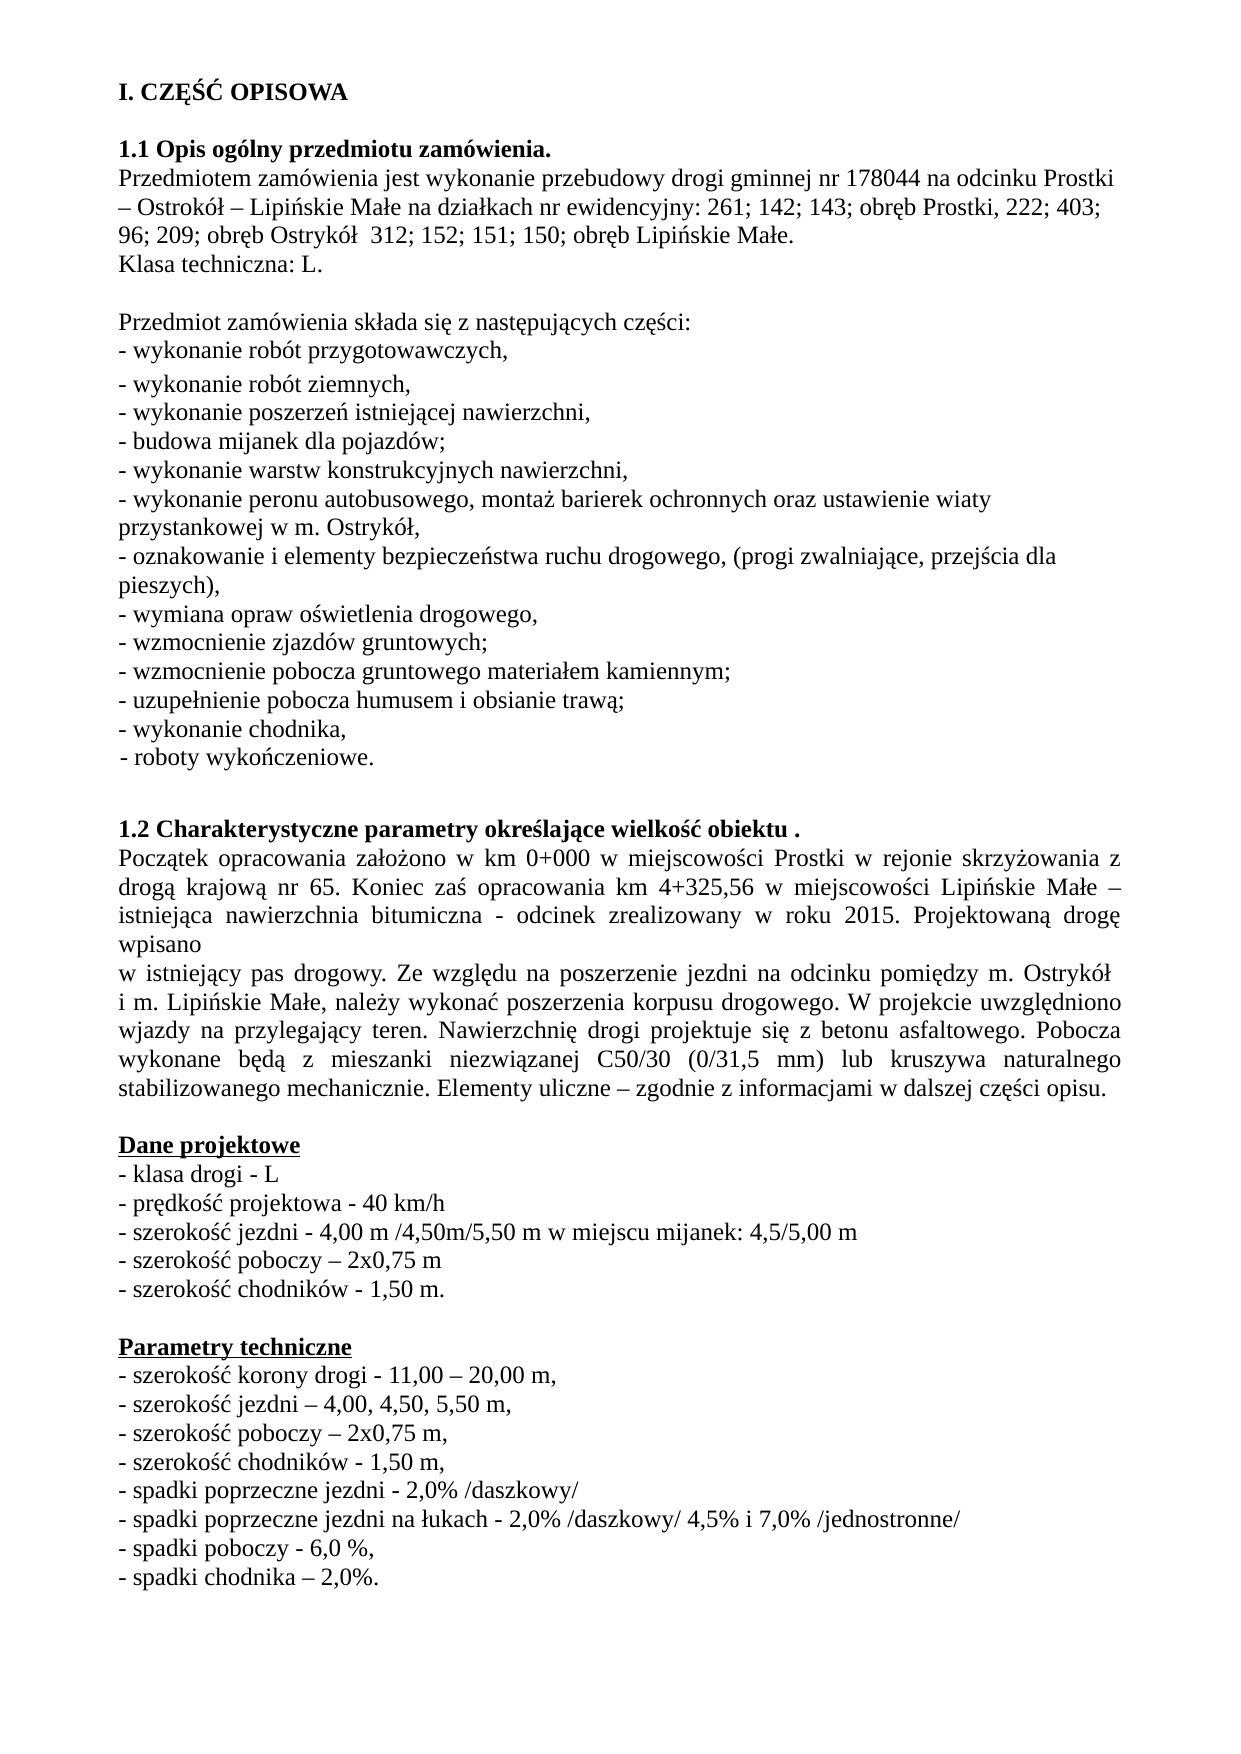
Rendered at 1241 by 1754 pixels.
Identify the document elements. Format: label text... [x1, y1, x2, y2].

text Klasa techniczna: L. [118, 249, 1122, 278]
text 1.2 Charakterystyczne parametry określające wielkość obiektu . [118, 814, 1122, 843]
text - klasa drogi - L [118, 1159, 1122, 1188]
text - spadki chodnika – 2,0%. [118, 1562, 1122, 1591]
text - wykonanie warstw konstrukcyjnych nawierzchni, [118, 455, 1122, 484]
text - oznakowanie i elementy bezpieczeństwa ruchu drogowego, (progi zwalniające, przejścia dla pieszych), [118, 541, 1122, 599]
text - wzmocnienie zjazdów gruntowych; [118, 627, 1109, 656]
text - wzmocnienie pobocza gruntowego materiałem kamiennym; [118, 656, 1109, 685]
text - wykonanie peronu autobusowego, montaż barierek ochronnych oraz ustawienie wiaty przystankowej w m. Ostrykół, [118, 484, 1122, 541]
text - spadki poboczy - 6,0 %, [118, 1533, 1122, 1562]
text - spadki poprzeczne jezdni na łukach - 2,0% /daszkowy/ 4,5% i 7,0% /jednostronne/ [118, 1504, 1122, 1533]
text - szerokość jezdni - 4,00 m /4,50m/5,50 m w miejscu mijanek: 4,5/5,00 m [118, 1217, 1122, 1246]
text Początek opracowania założono w km 0+000 w miejscowości Prostki w rejonie skrzyżowania z drogą krajową nr 65. Koniec zaś opracowania km 4+325,56 w miejscowości Lipińskie Małe – istniejąca nawierzchnia bitumiczna - odcinek zrealizowany w roku 2015. Projektowaną drogę wpisano w istniejący pas drogowy. Ze względu na poszerzenie jezdni na odcinku pomiędzy m. Ostrykół i m. Lipińskie Małe, należy wykonać poszerzenia korpusu drogowego. W projekcie uwzględniono wjazdy na przylegający teren. Nawierzchnię drogi projektuje się z betonu asfaltowego. Pobocza wykonane będą z mieszanki niezwiązanej C50/30 (0/31,5 mm) lub kruszywa naturalnego stabilizowanego mechanicznie. Elementy uliczne – zgodnie z informacjami w dalszej części opisu. [118, 843, 1122, 1102]
text - uzupełnienie pobocza humusem i obsianie trawą; [118, 685, 1109, 714]
text Przedmiot zamówienia składa się z następujących części: [118, 307, 1122, 335]
text - szerokość chodników - 1,50 m. [118, 1274, 1122, 1303]
text - budowa mijanek dla pojazdów; [118, 426, 1122, 455]
text - wykonanie chodnika, [118, 714, 1109, 742]
text - roboty wykończeniowe. [119, 742, 1121, 771]
text - szerokość poboczy – 2x0,75 m, [118, 1418, 1122, 1447]
text - szerokość chodników - 1,50 m, [118, 1447, 1122, 1476]
text - wykonanie robót ziemnych, [118, 369, 1122, 397]
text - prędkość projektowa - 40 km/h [118, 1188, 1122, 1217]
text - spadki poprzeczne jezdni - 2,0% /daszkowy/ [118, 1476, 1122, 1504]
text Dane projektowe [118, 1131, 1122, 1159]
text 1.1 Opis ogólny przedmiotu zamówienia. [118, 134, 1122, 163]
text Przedmiotem zamówienia jest wykonanie przebudowy drogi gminnej nr 178044 na odcinku Prostki – Ostrokół – Lipińskie Małe na działkach nr ewidencyjny: 261; 142; 143; obręb Prostki, 222; 403; 96; 209; obręb Ostrykół 312; 152; 151; 150; obręb Lipińskie Małe. [118, 163, 1122, 249]
text - szerokość jezdni – 4,00, 4,50, 5,50 m, [118, 1389, 1122, 1418]
text Parametry techniczne [118, 1332, 1122, 1361]
text - wymiana opraw oświetlenia drogowego, [118, 599, 1122, 627]
text - szerokość poboczy – 2x0,75 m [118, 1246, 1122, 1274]
text - szerokość korony drogi - 11,00 – 20,00 m, [118, 1361, 1122, 1389]
text I. CZĘŚĆ OPISOWA [118, 77, 1122, 105]
text - wykonanie robót przygotowawczych, [118, 335, 1122, 364]
text - wykonanie poszerzeń istniejącej nawierzchni, [118, 397, 1122, 426]
